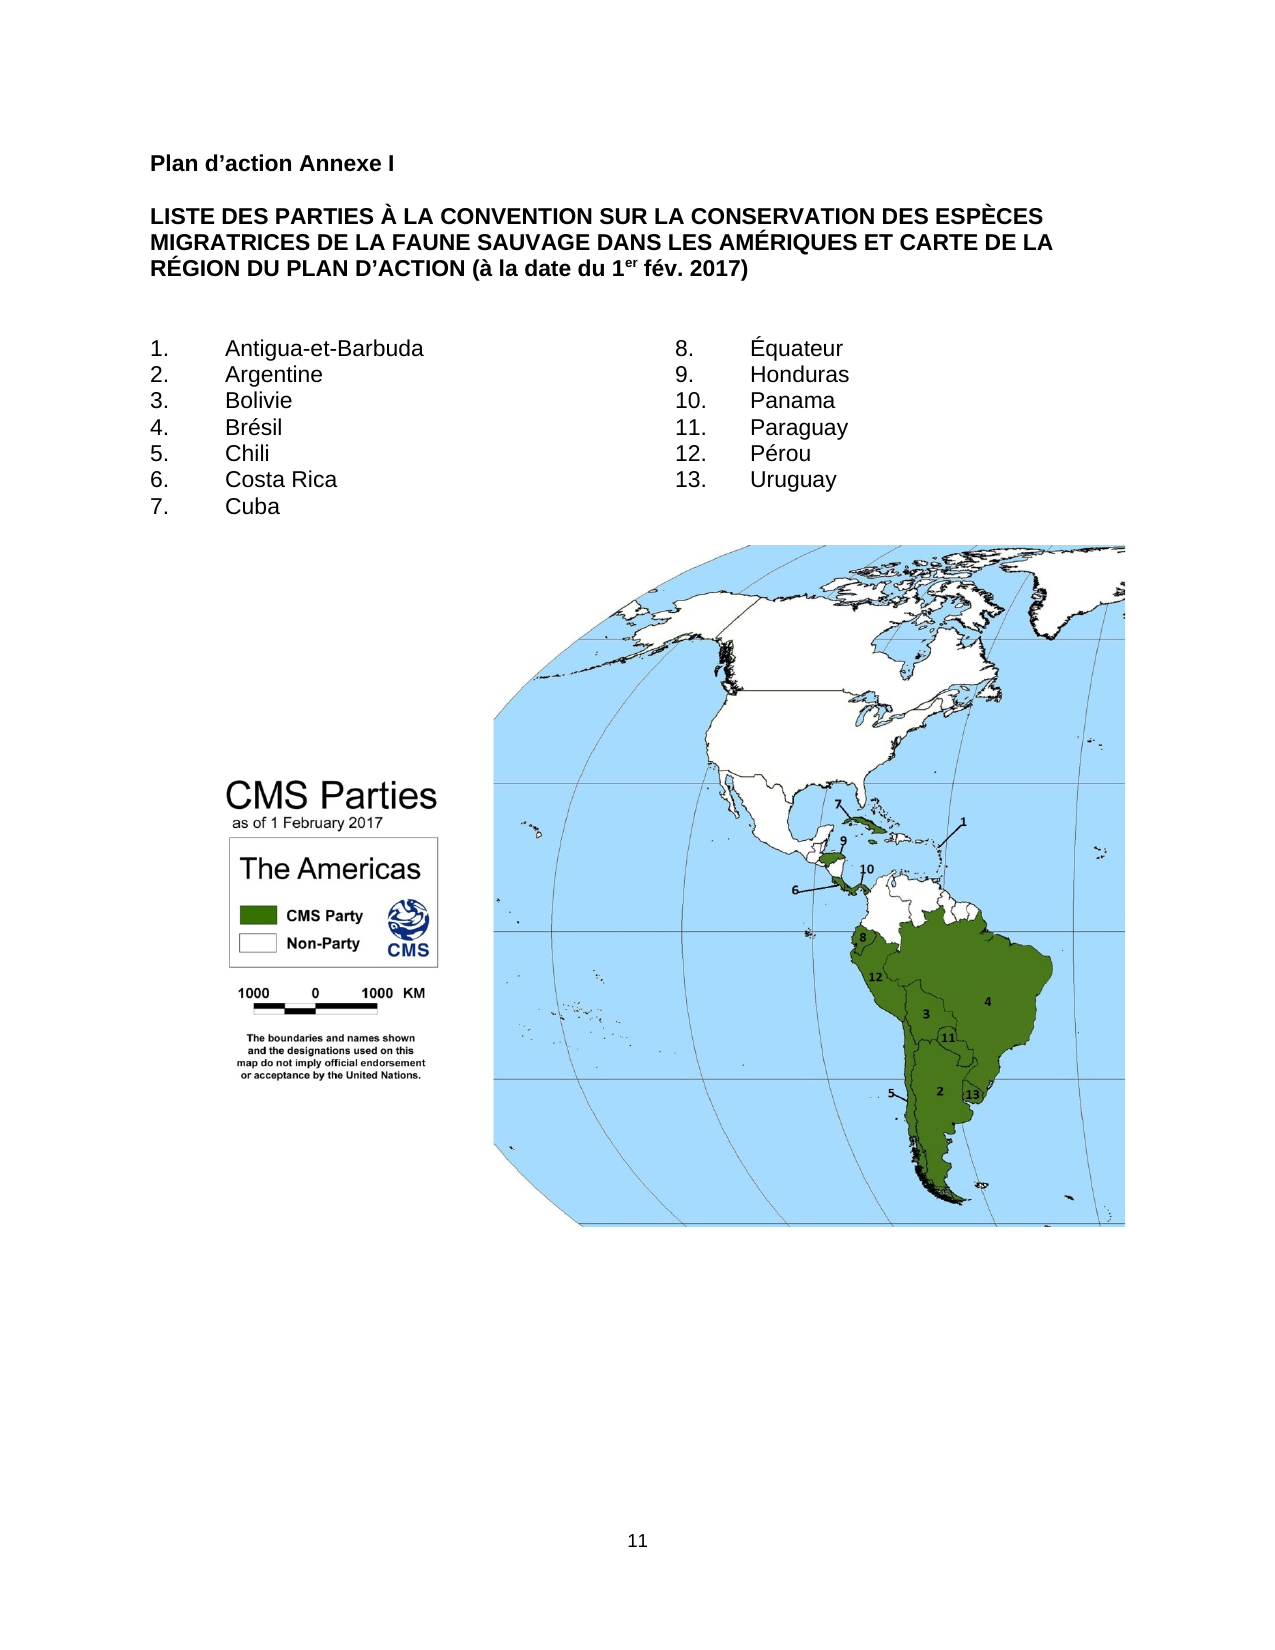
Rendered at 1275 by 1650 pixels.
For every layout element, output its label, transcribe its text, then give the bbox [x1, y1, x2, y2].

text 13. Uruguay [675, 466, 1125, 493]
text 10. Panama [675, 387, 1125, 413]
text 8. Équateur [675, 334, 1125, 361]
text LISTE DES PARTIES À LA CONVENTION SUR LA CONSERVATION DES ESPÈCES MIGRATRICES DE LA FAUNE SAUVAGE DANS LES AMÉRIQUES ET CARTE DE LA RÉGION DU PLAN D’ACTION (à la date du 1er fév. 2017) [150, 203, 1125, 282]
text 2. Argentine [150, 361, 600, 387]
text 1. Antigua-et-Barbuda [150, 334, 600, 361]
text 4. Brésil [150, 413, 600, 440]
text 9. Honduras [675, 361, 1125, 387]
text Plan d’action Annexe I [150, 150, 1125, 176]
text 5. Chili [150, 440, 600, 466]
text 6. Costa Rica [150, 466, 600, 493]
text 12. Pérou [675, 440, 1125, 466]
text 7. Cuba [150, 493, 600, 519]
text 3. Bolivie [150, 387, 600, 413]
text 11. Paraguay [675, 413, 1125, 440]
picture [150, 545, 1125, 1227]
